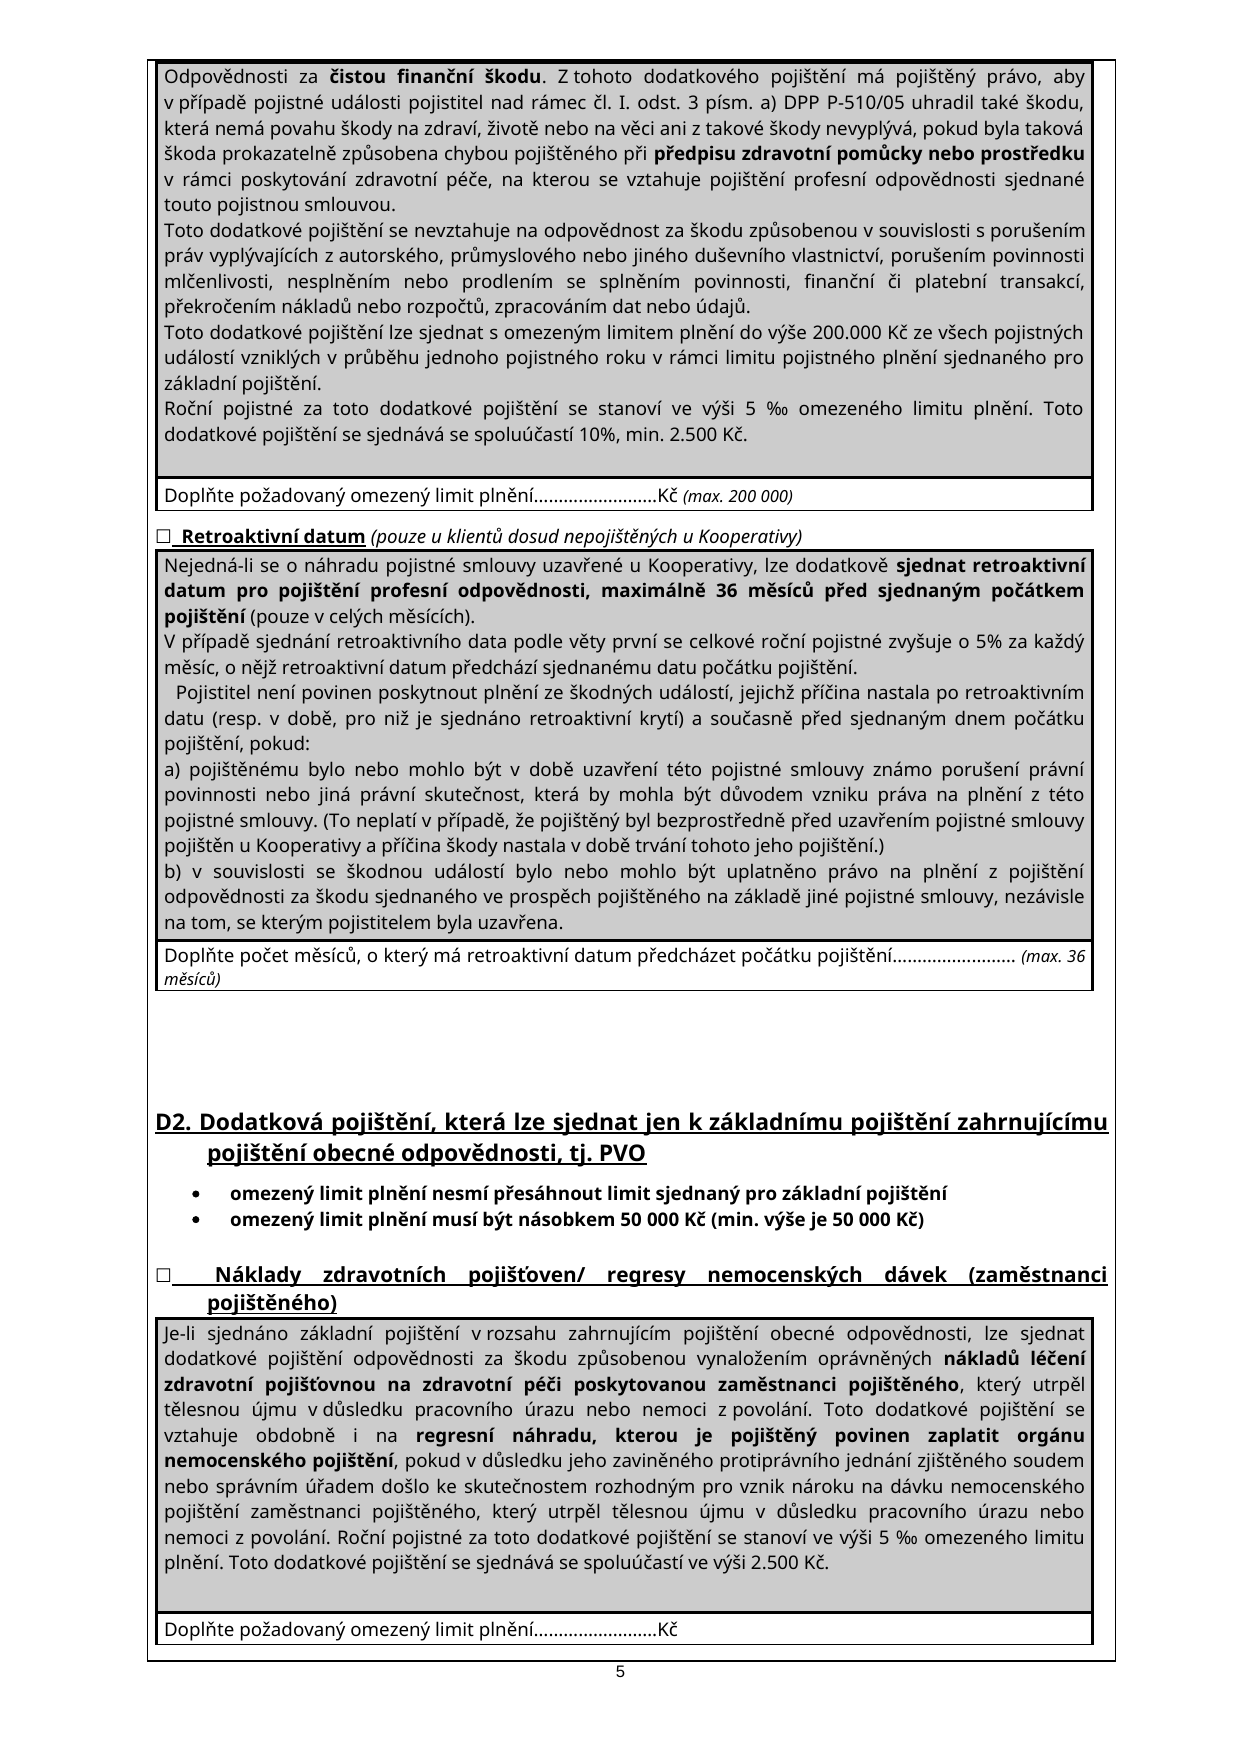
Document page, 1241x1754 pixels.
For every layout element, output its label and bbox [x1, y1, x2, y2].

table_header [148, 61, 1115, 1660]
